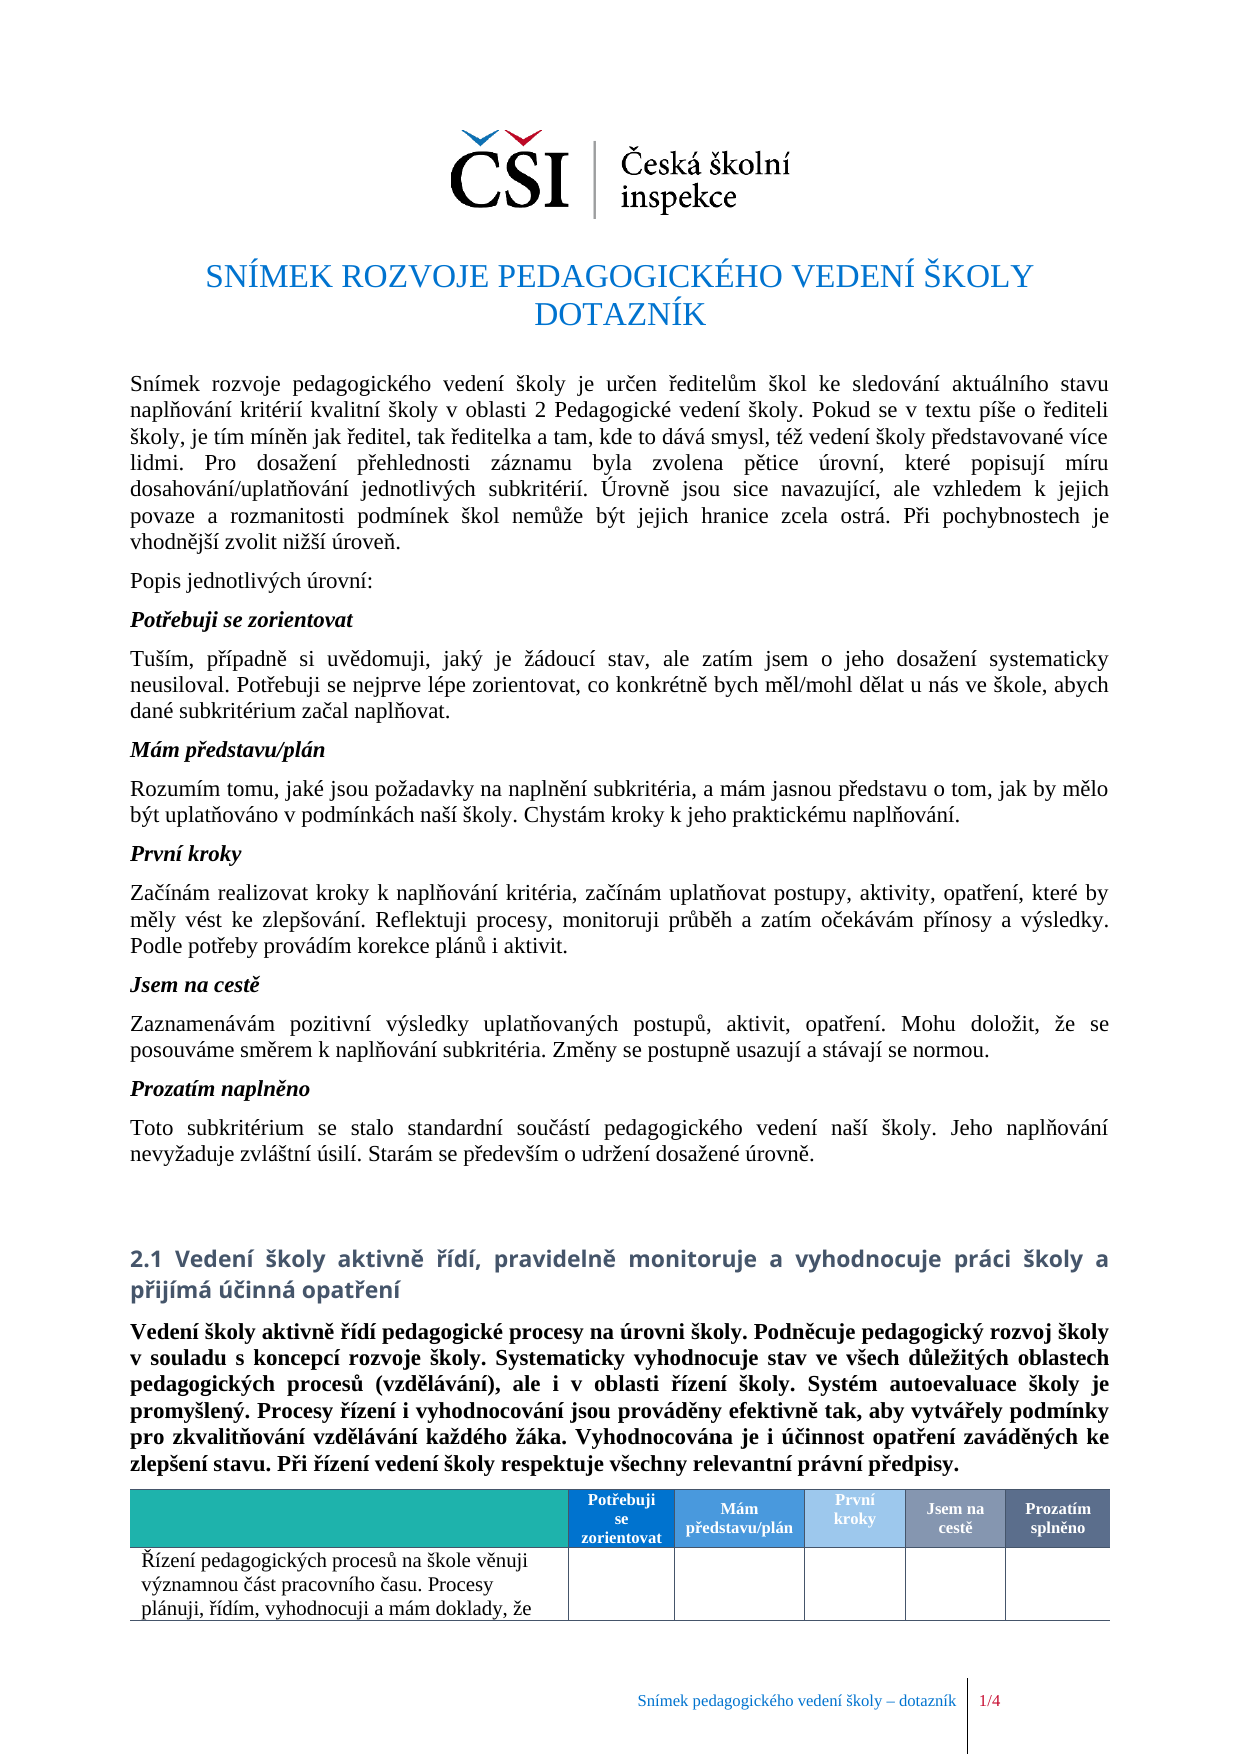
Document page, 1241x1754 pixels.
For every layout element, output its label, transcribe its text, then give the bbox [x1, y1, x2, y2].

table_header Mám představu/plán [675, 1490, 804, 1547]
table_header První kroky [805, 1490, 905, 1547]
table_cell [130, 1548, 568, 1620]
text Jsem na cestě [130, 971, 1110, 997]
text Toto subkritérium se stalo standardní součástí pedagogického vedení naší školy. Jeho naplňování nevyžaduje zvláštní úsilí. Starám se především o udržení dosažené úrovně. [130, 1114, 1110, 1166]
subtitle 2.1 Vedení školy aktivně řídí, pravidelně monitoruje a vyhodnocuje práci školy a přijímá účinná opatření [130, 1243, 1110, 1305]
text Potřebuji se zorientovat [130, 606, 1110, 632]
subtitle snímek Rozvoje pedagogického vedení školy dotazník [130, 256, 1110, 333]
table_cell [906, 1548, 1005, 1620]
table_cell [569, 1548, 674, 1620]
text Rozumím tomu, jaké jsou požadavky na naplnění subkritéria, a mám jasnou představu o tom, jak by mělo být uplatňováno v podmínkách naší školy. Chystám kroky k jeho praktickému naplňování. [130, 775, 1110, 828]
table_header Prozatím splněno [1006, 1490, 1110, 1547]
table_cell [675, 1548, 804, 1620]
text Tuším, případně si uvědomuji, jaký je žádoucí stav, ale zatím jsem o jeho dosažení systematicky neusiloval. Potřebuji se nejprve lépe zorientovat, co konkrétně bych měl/mohl dělat u nás ve škole, abych dané subkritérium začal naplňovat. [130, 645, 1110, 724]
table_header [130, 1490, 568, 1547]
text Zaznamenávám pozitivní výsledky uplatňovaných postupů, aktivit, opatření. Mohu doložit, že se posouváme směrem k naplňování subkritéria. Změny se postupně usazují a stávají se normou. [130, 1010, 1110, 1062]
text Začínám realizovat kroky k naplňování kritéria, začínám uplatňovat postupy, aktivity, opatření, které by měly vést ke zlepšování. Reflektuji procesy, monitoruji průběh a zatím očekávám přínosy a výsledky. Podle potřeby provádím korekce plánů i aktivit. [130, 879, 1110, 958]
text Popis jednotlivých úrovní: [130, 567, 1110, 593]
picture [451, 130, 790, 219]
table_cell [805, 1548, 905, 1620]
text Vedení školy aktivně řídí pedagogické procesy na úrovni školy. Podněcuje pedagogický rozvoj školy v souladu s koncepcí rozvoje školy. Systematicky vyhodnocuje stav ve všech důležitých oblastech pedagogických procesů (vzdělávání), ale i v oblasti řízení školy. Systém autoevaluace školy je promyšlený. Procesy řízení i vyhodnocování jsou prováděny efektivně tak, aby vytvářely podmínky pro zkvalitňování vzdělávání každého žáka. Vyhodnocována je i účinnost opatření zaváděných ke zlepšení stavu. Při řízení vedení školy respektuje všechny relevantní právní předpisy. [130, 1318, 1110, 1476]
text Mám představu/plán [130, 736, 1110, 763]
text První kroky [130, 840, 1110, 867]
table_cell [1006, 1548, 1110, 1620]
table_header Jsem na cestě [906, 1490, 1005, 1547]
table_header Potřebuji se zorientovat [569, 1490, 674, 1547]
text Prozatím naplněno [130, 1075, 1110, 1101]
text Snímek rozvoje pedagogického vedení školy je určen ředitelům škol ke sledování aktuálního stavu naplňování kritérií kvalitní školy v oblasti 2 Pedagogické vedení školy. Pokud se v textu píše o řediteli školy, je tím míněn jak ředitel, tak ředitelka a tam, kde to dává smysl, též vedení školy představované více lidmi. Pro dosažení přehlednosti záznamu byla zvolena pětice úrovní, které popisují míru dosahování/uplatňování jednotlivých subkritérií. Úrovně jsou sice navazující, ale vzhledem k jejich povaze a rozmanitosti podmínek škol nemůže být jejich hranice zcela ostrá. Při pochybnostech je vhodnější zvolit nižší úroveň. [130, 370, 1110, 554]
